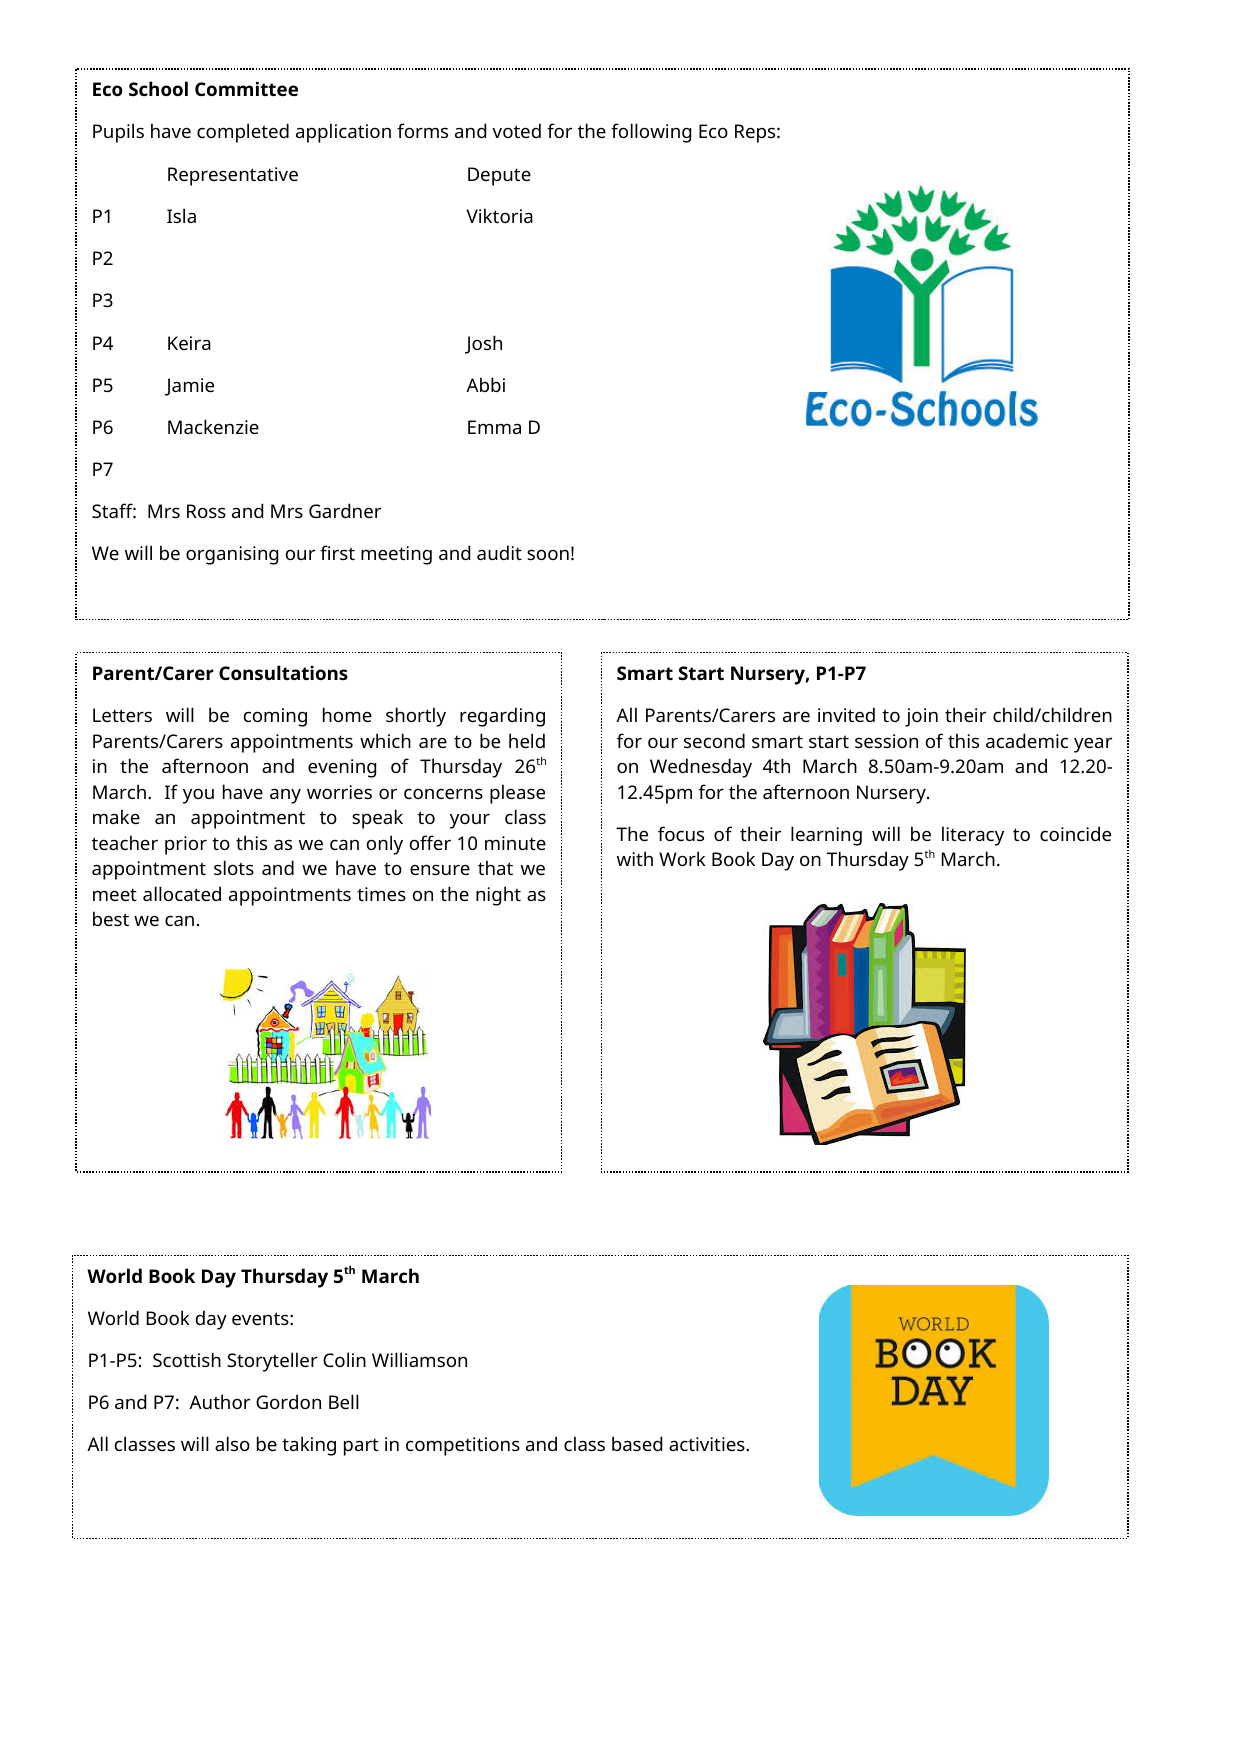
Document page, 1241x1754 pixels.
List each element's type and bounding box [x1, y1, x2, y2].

picture [220, 968, 432, 1139]
picture [762, 903, 966, 1145]
picture [818, 1285, 1049, 1516]
picture [803, 182, 1041, 430]
